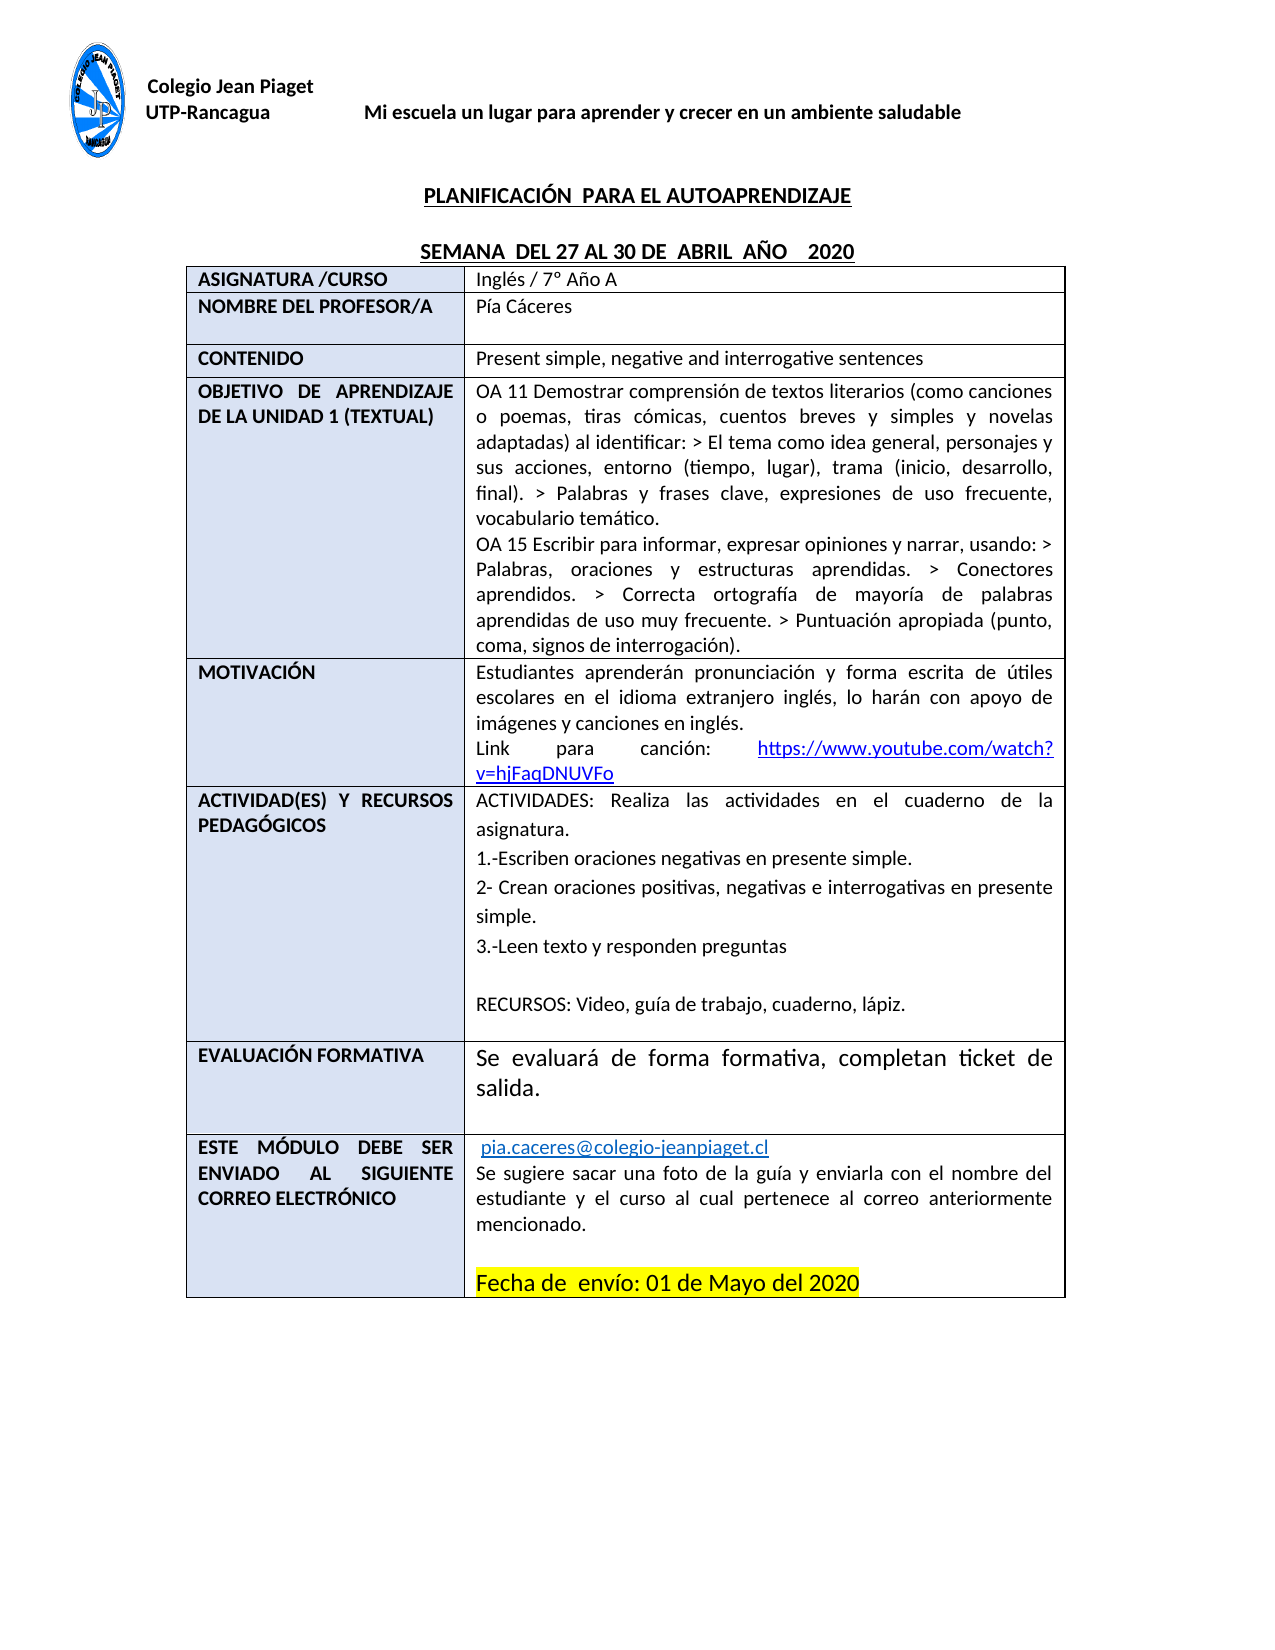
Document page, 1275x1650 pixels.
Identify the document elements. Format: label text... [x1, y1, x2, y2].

table_cell EVALUACIÓN FORMATIVA [187, 1042, 464, 1133]
table_cell CONTENIDO [187, 345, 464, 377]
table_cell Se evaluará de forma formativa, completan ticket de salida. [465, 1042, 1064, 1133]
table_cell OA 11 Demostrar comprensión de textos literarios (como canciones o poemas, tiras cómicas, cuentos breves y simples y novelas adaptadas) al identificar: > El tema como idea general, personajes y sus acciones, entorno (tiempo, lugar), trama (inicio, desarrollo, final). > Palabras y frases clave, expresiones de uso frecuente, vocabulario temático. OA 15 Escribir para informar, expresar opiniones y narrar, usando: > Palabras, oraciones y estructuras aprendidas. > Conectores aprendidos. > Correcta ortografía de mayoría de palabras aprendidas de uso muy frecuente. > Puntuación apropiada (punto, coma, signos de interrogación). [465, 378, 1064, 658]
table_cell ACTIVIDADES: Realiza las actividades en el cuaderno de la asignatura. 1.-Escriben oraciones negativas en presente simple. 2- Crean oraciones positivas, negativas e interrogativas en presente simple. 3.-Leen texto y responden preguntas RECURSOS: Video, guía de trabajo, cuaderno, lápiz. [465, 787, 1064, 1041]
table_cell NOMBRE DEL PROFESOR/A [187, 293, 464, 344]
table_cell pia.caceres@colegio-jeanpiaget.cl Se sugiere sacar una foto de la guía y enviarla con el nombre del estudiante y el curso al cual pertenece al correo anteriormente mencionado. Fecha de envío: 01 de Mayo del 2020 [465, 1135, 1064, 1297]
text PLANIFICACIÓN PARA EL AUTOAPRENDIZAJE [75, 181, 1200, 209]
table_cell ESTE MÓDULO DEBE SER ENVIADO AL SIGUIENTE CORREO ELECTRÓNICO [187, 1135, 464, 1297]
table_cell Present simple, negative and interrogative sentences [465, 345, 1064, 377]
table_cell ACTIVIDAD(ES) Y RECURSOS PEDAGÓGICOS [187, 787, 464, 1041]
table_cell MOTIVACIÓN [187, 659, 464, 786]
table_header ASIGNATURA /CURSO [187, 267, 464, 292]
table_cell Estudiantes aprenderán pronunciación y forma escrita de útiles escolares en el idioma extranjero inglés, lo harán con apoyo de imágenes y canciones en inglés. Link para canción: https://www.youtube.com/watch?v=hjFaqDNUVFo [465, 659, 1064, 786]
table_cell Pía Cáceres [465, 293, 1064, 344]
text SEMANA DEL 27 AL 30 DE ABRIL AÑO 2020 [75, 237, 1200, 266]
table_cell OBJETIVO DE APRENDIZAJE DE LA UNIDAD 1 (TEXTUAL) [187, 378, 464, 658]
table_header Inglés / 7º Año A [465, 267, 1064, 292]
